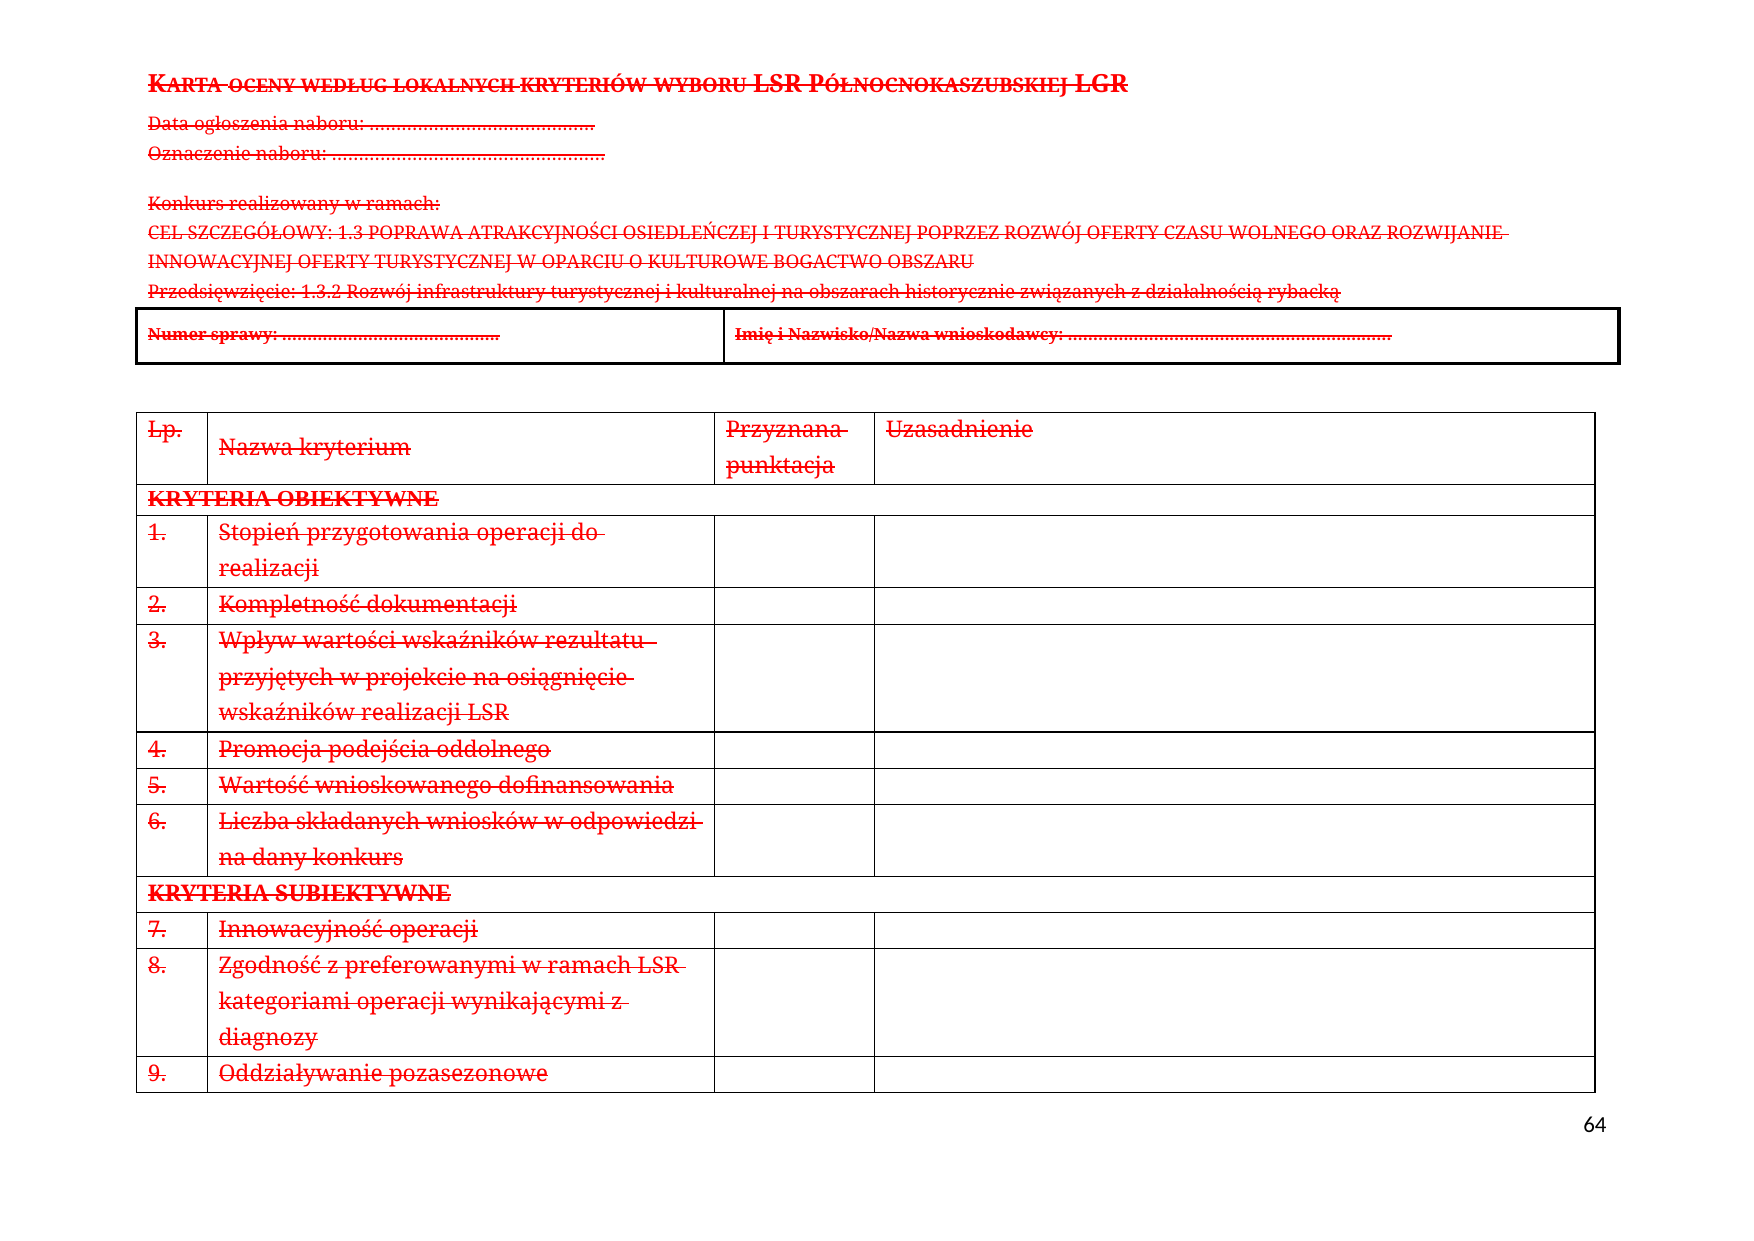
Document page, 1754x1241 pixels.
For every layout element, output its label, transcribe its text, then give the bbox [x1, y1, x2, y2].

text Konkurs realizowany w ramach: CEL SZCZEGÓŁOWY: 1.3 POPRAWA ATRAKCYJNOŚCI OSIEDLEŃCZEJ I TURYSTYCZNEJ POPRZEZ ROZWÓJ OFERTY CZASU WOLNEGO ORAZ ROZWIJANIE INNOWACYJNEJ OFERTY TURYSTYCZNEJ W OPARCIU O KULTUROWE BOGACTWO OBSZARU [148, 190, 1606, 274]
table_header Uzasadnienie [875, 413, 1594, 484]
table_cell Wpływ wartości wskaźników rezultatu przyjętych w projekcie na osiągnięcie wskaźników realizacji LSR [208, 625, 714, 731]
table_cell Innowacyjność operacji [208, 913, 714, 948]
table_header Nazwa kryterium [208, 413, 714, 484]
table_cell 3. [137, 625, 207, 731]
table_cell [715, 769, 874, 804]
table_cell [715, 588, 874, 623]
table_cell [875, 805, 1594, 876]
table_cell 8. [137, 949, 207, 1056]
table_cell [875, 588, 1594, 623]
table_header Numer sprawy: ……………………………………. [138, 310, 723, 362]
table_cell KRYTERIA OBIEKTYWNE [137, 485, 1594, 515]
table_cell [715, 949, 874, 1056]
table_header Lp. [137, 413, 207, 484]
table_cell [875, 516, 1594, 587]
table_cell [875, 949, 1594, 1056]
table_cell Zgodność z preferowanymi w ramach LSR kategoriami operacji wynikającymi z diagnozy [208, 949, 714, 1056]
text Data ogłoszenia naboru: …………………………………… Oznaczenie naboru: …………………………………………… [148, 111, 1606, 166]
table_cell [715, 1057, 874, 1092]
text Karta OCENY WEDŁUG LOKALNYCH kryteriów wyboru LSR Północnokaszubskiej LGR [148, 65, 1606, 99]
table_cell 4. [137, 733, 207, 768]
table_cell Liczba składanych wniosków w odpowiedzi na dany konkurs [208, 805, 714, 876]
table_cell Kompletność dokumentacji [208, 588, 714, 623]
table_cell Stopień przygotowania operacji do realizacji [208, 516, 714, 587]
table_cell [875, 769, 1594, 804]
table_header Przyznana punktacja [715, 413, 874, 484]
table_header Imię i Nazwisko/Nazwa wnioskodawcy: ……………………………………………….……… [725, 310, 1617, 362]
table_cell Wartość wnioskowanego dofinansowania [208, 769, 714, 804]
table_cell [875, 625, 1594, 731]
table_cell Oddziaływanie pozasezonowe [208, 1057, 714, 1092]
table_cell [875, 913, 1594, 948]
table_cell [715, 913, 874, 948]
table_cell Promocja podejścia oddolnego [208, 733, 714, 768]
table_cell [875, 733, 1594, 768]
table_cell KRYTERIA SUBIEKTYWNE [137, 877, 1594, 912]
table_cell [715, 733, 874, 768]
table_cell [715, 805, 874, 876]
table_cell 2. [137, 588, 207, 623]
table_cell 5. [137, 769, 207, 804]
table_cell [715, 625, 874, 731]
table_cell 1. [137, 516, 207, 587]
table_cell [715, 516, 874, 587]
table_cell 7. [137, 913, 207, 948]
table_cell 6. [137, 805, 207, 876]
table_cell 9. [137, 1057, 207, 1092]
table_cell [875, 1057, 1594, 1092]
text Przedsięwzięcie: 1.3.2 Rozwój infrastruktury turystycznej i kulturalnej na obszarach historycznie związanych z działalnością rybacką [148, 278, 1606, 303]
